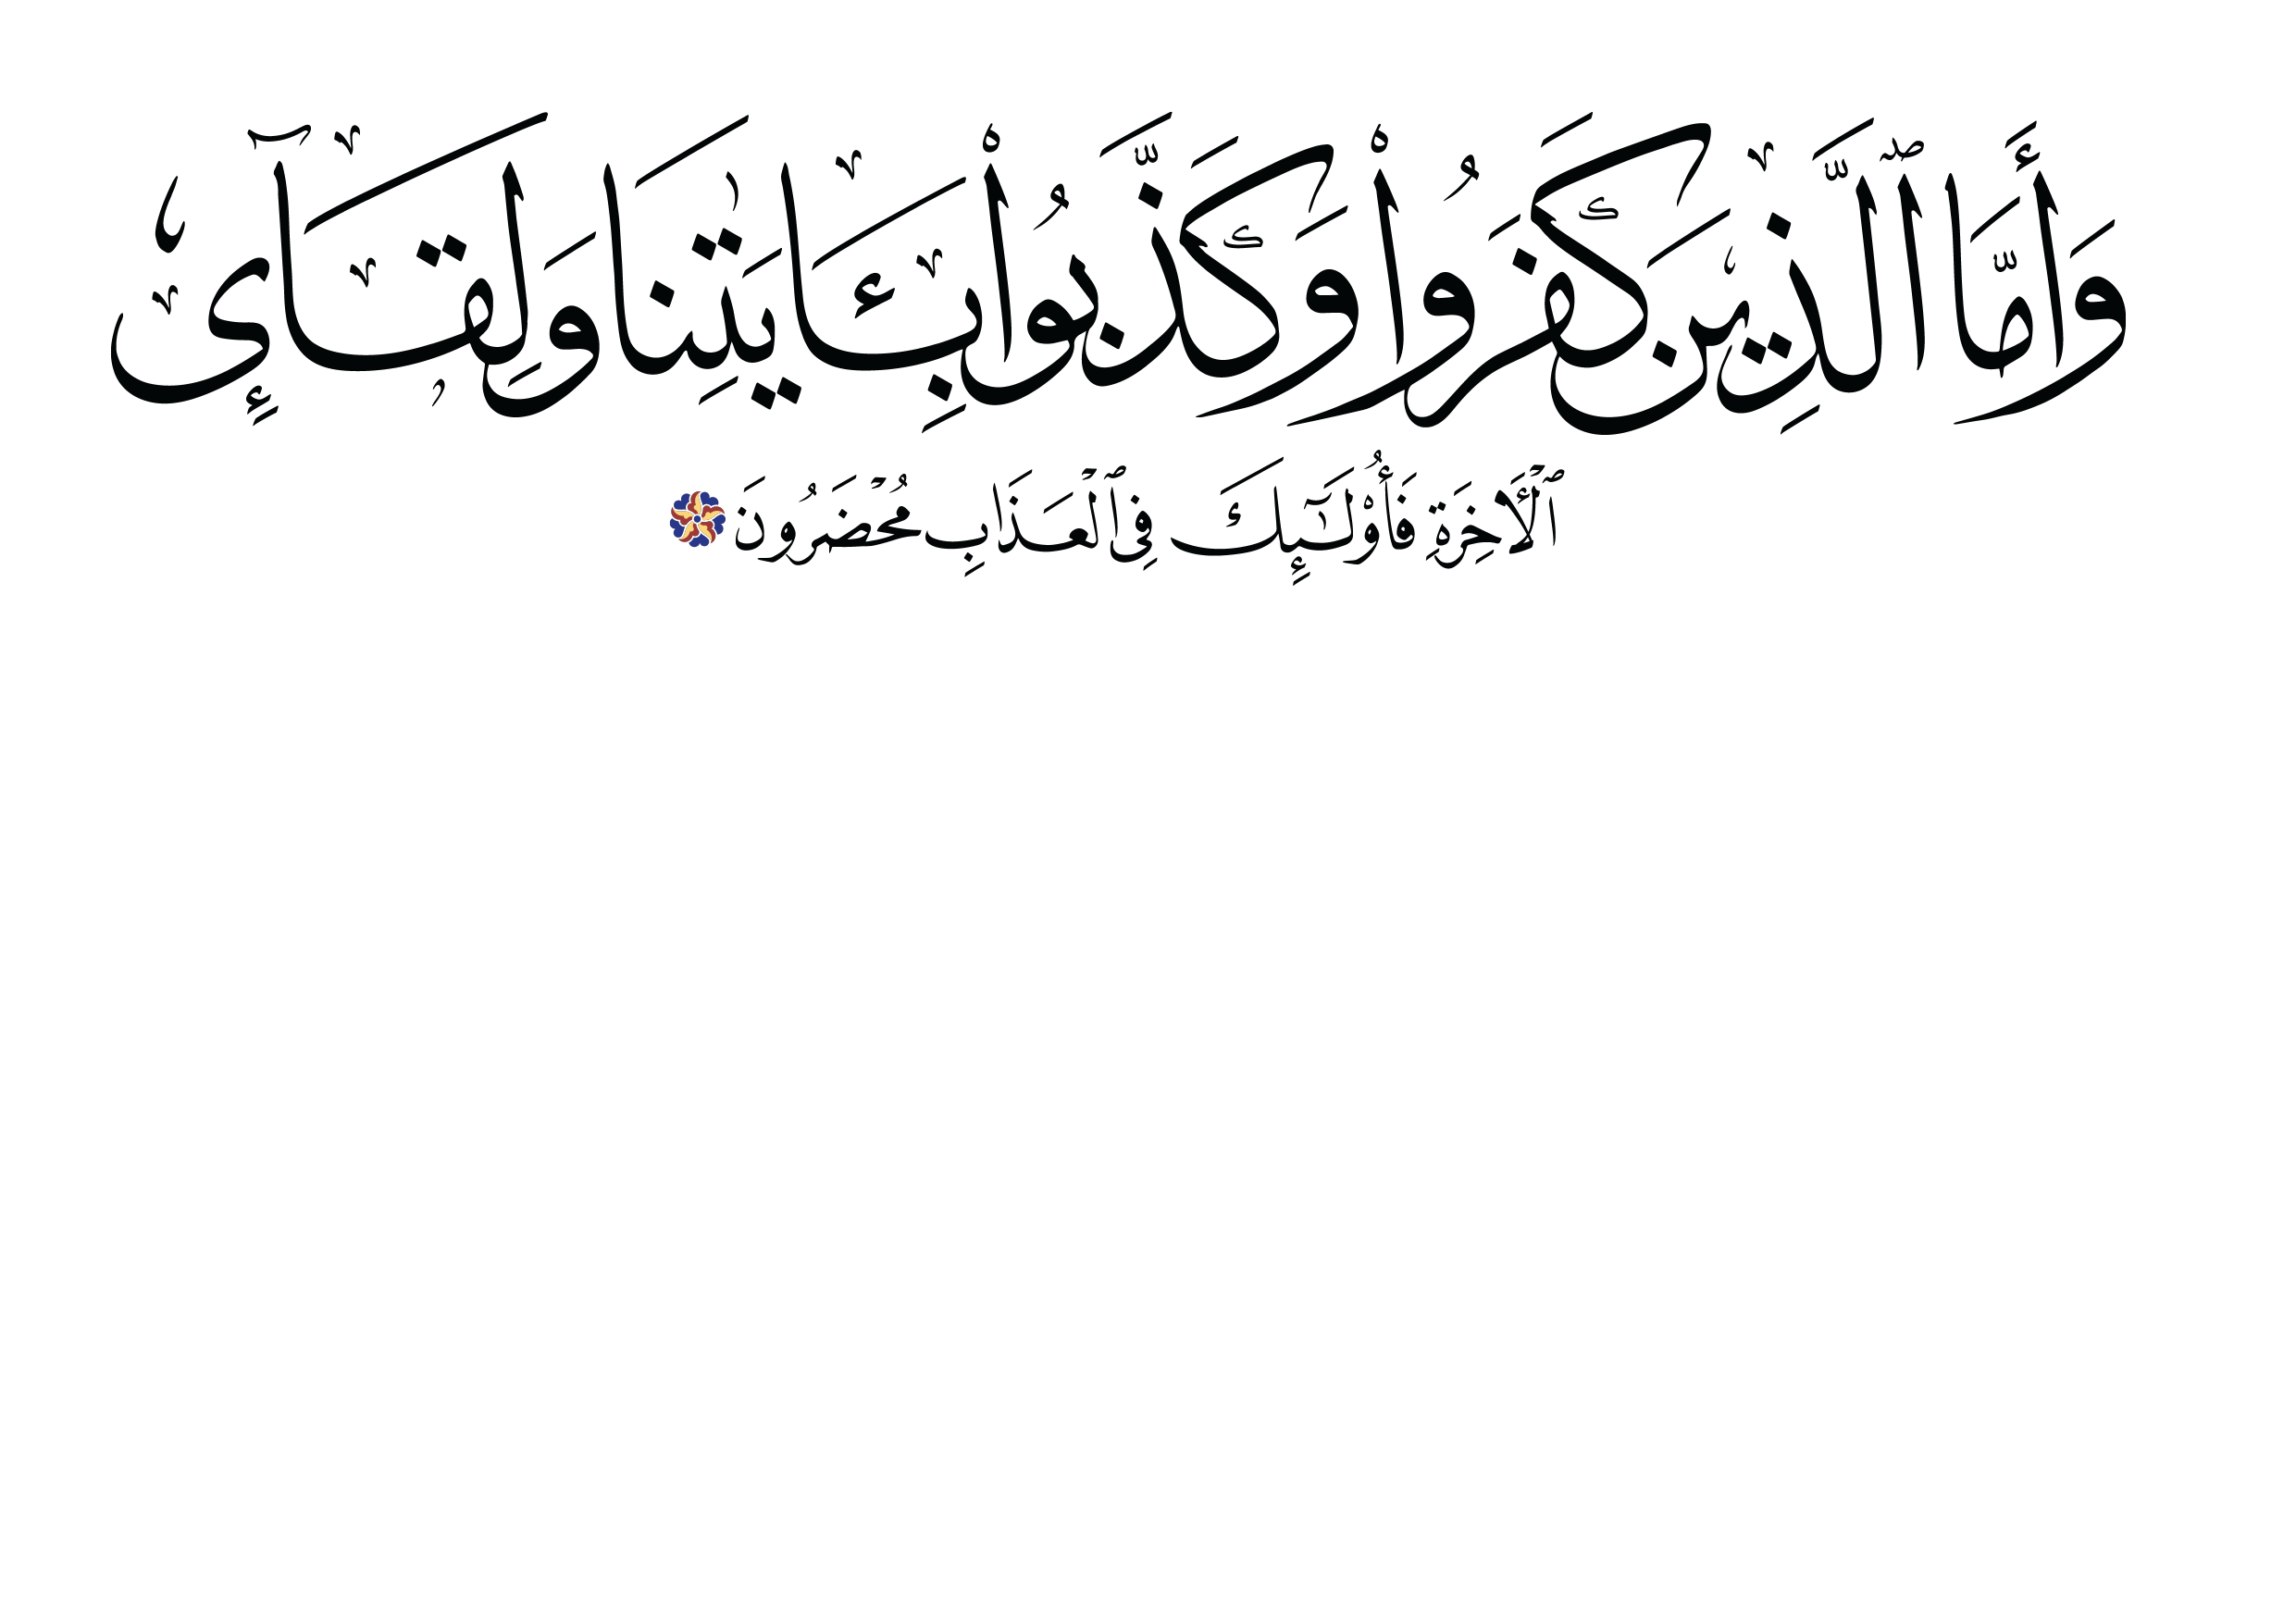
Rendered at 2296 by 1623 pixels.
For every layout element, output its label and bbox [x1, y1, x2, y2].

picture [57, 57, 2179, 631]
